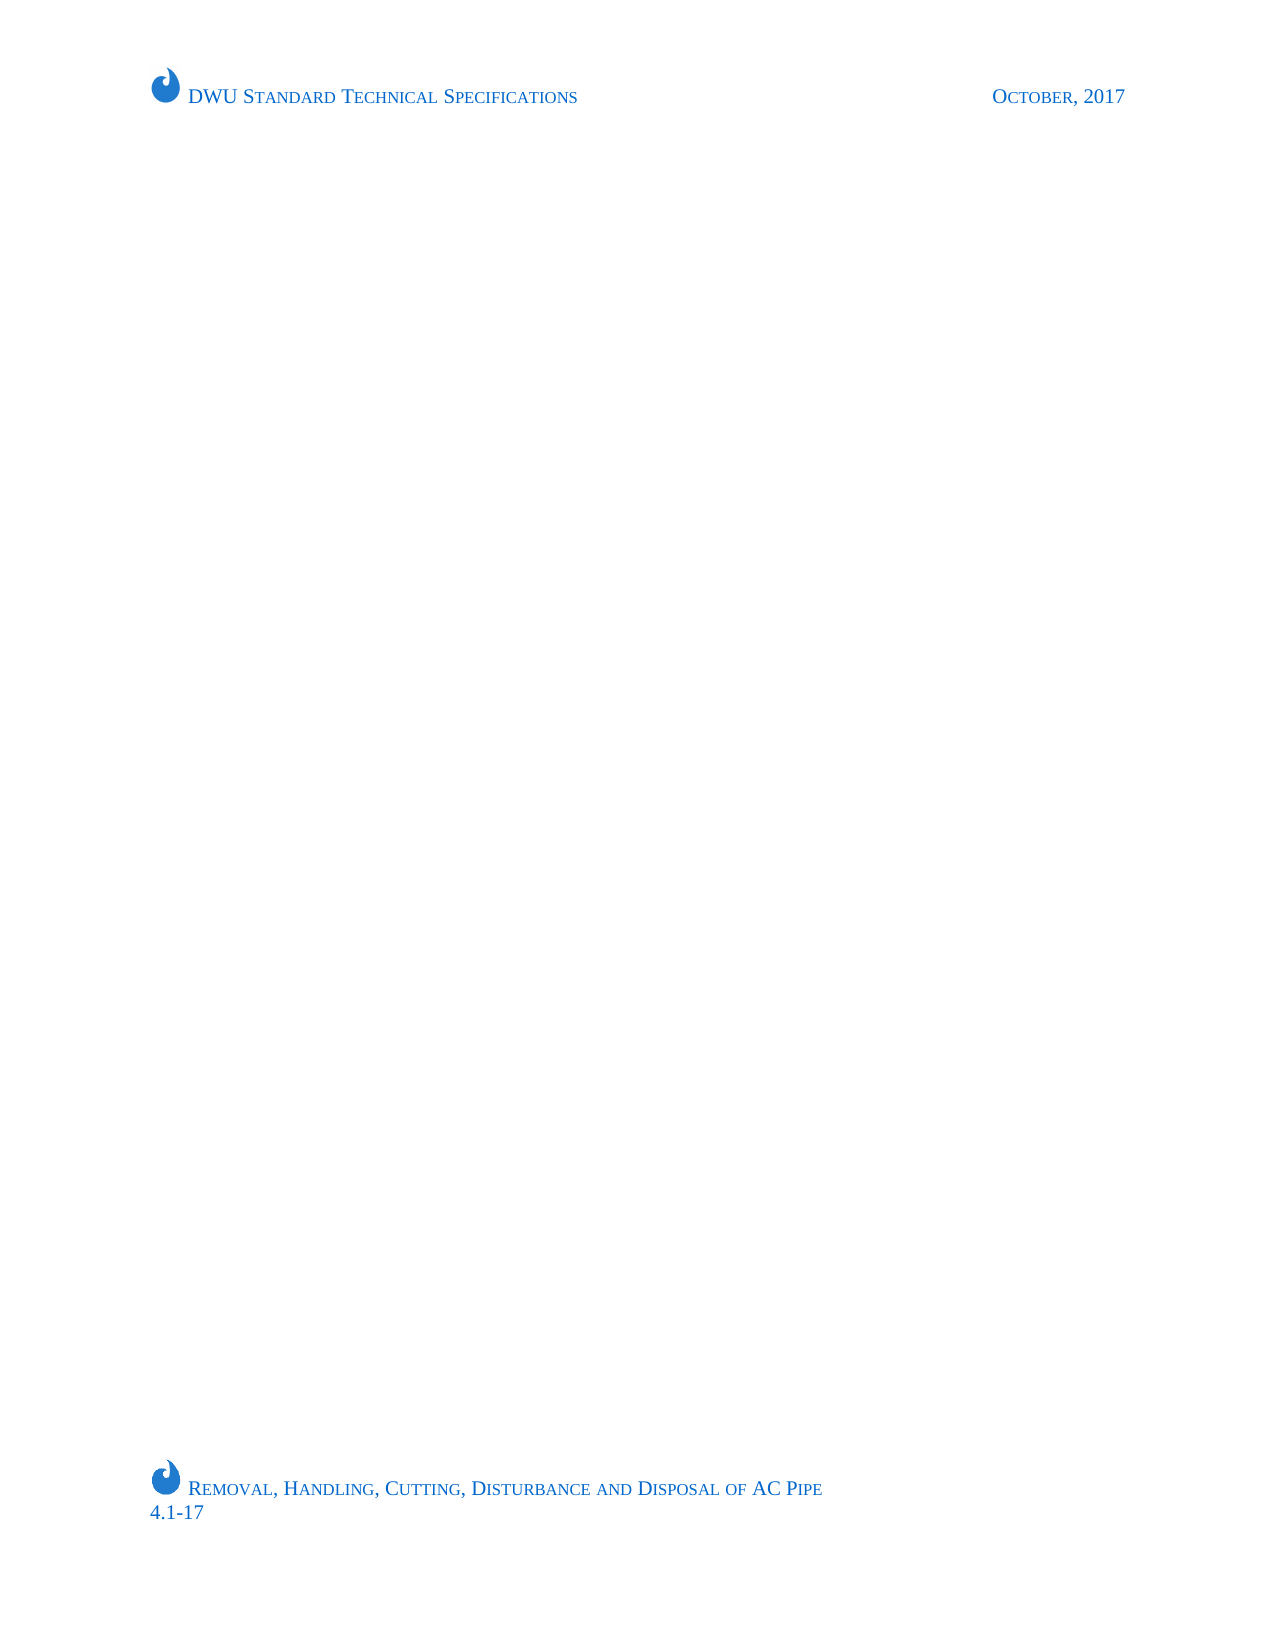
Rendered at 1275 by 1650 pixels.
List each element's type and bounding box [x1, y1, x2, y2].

picture [150, 1457, 183, 1496]
picture [150, 65, 183, 104]
